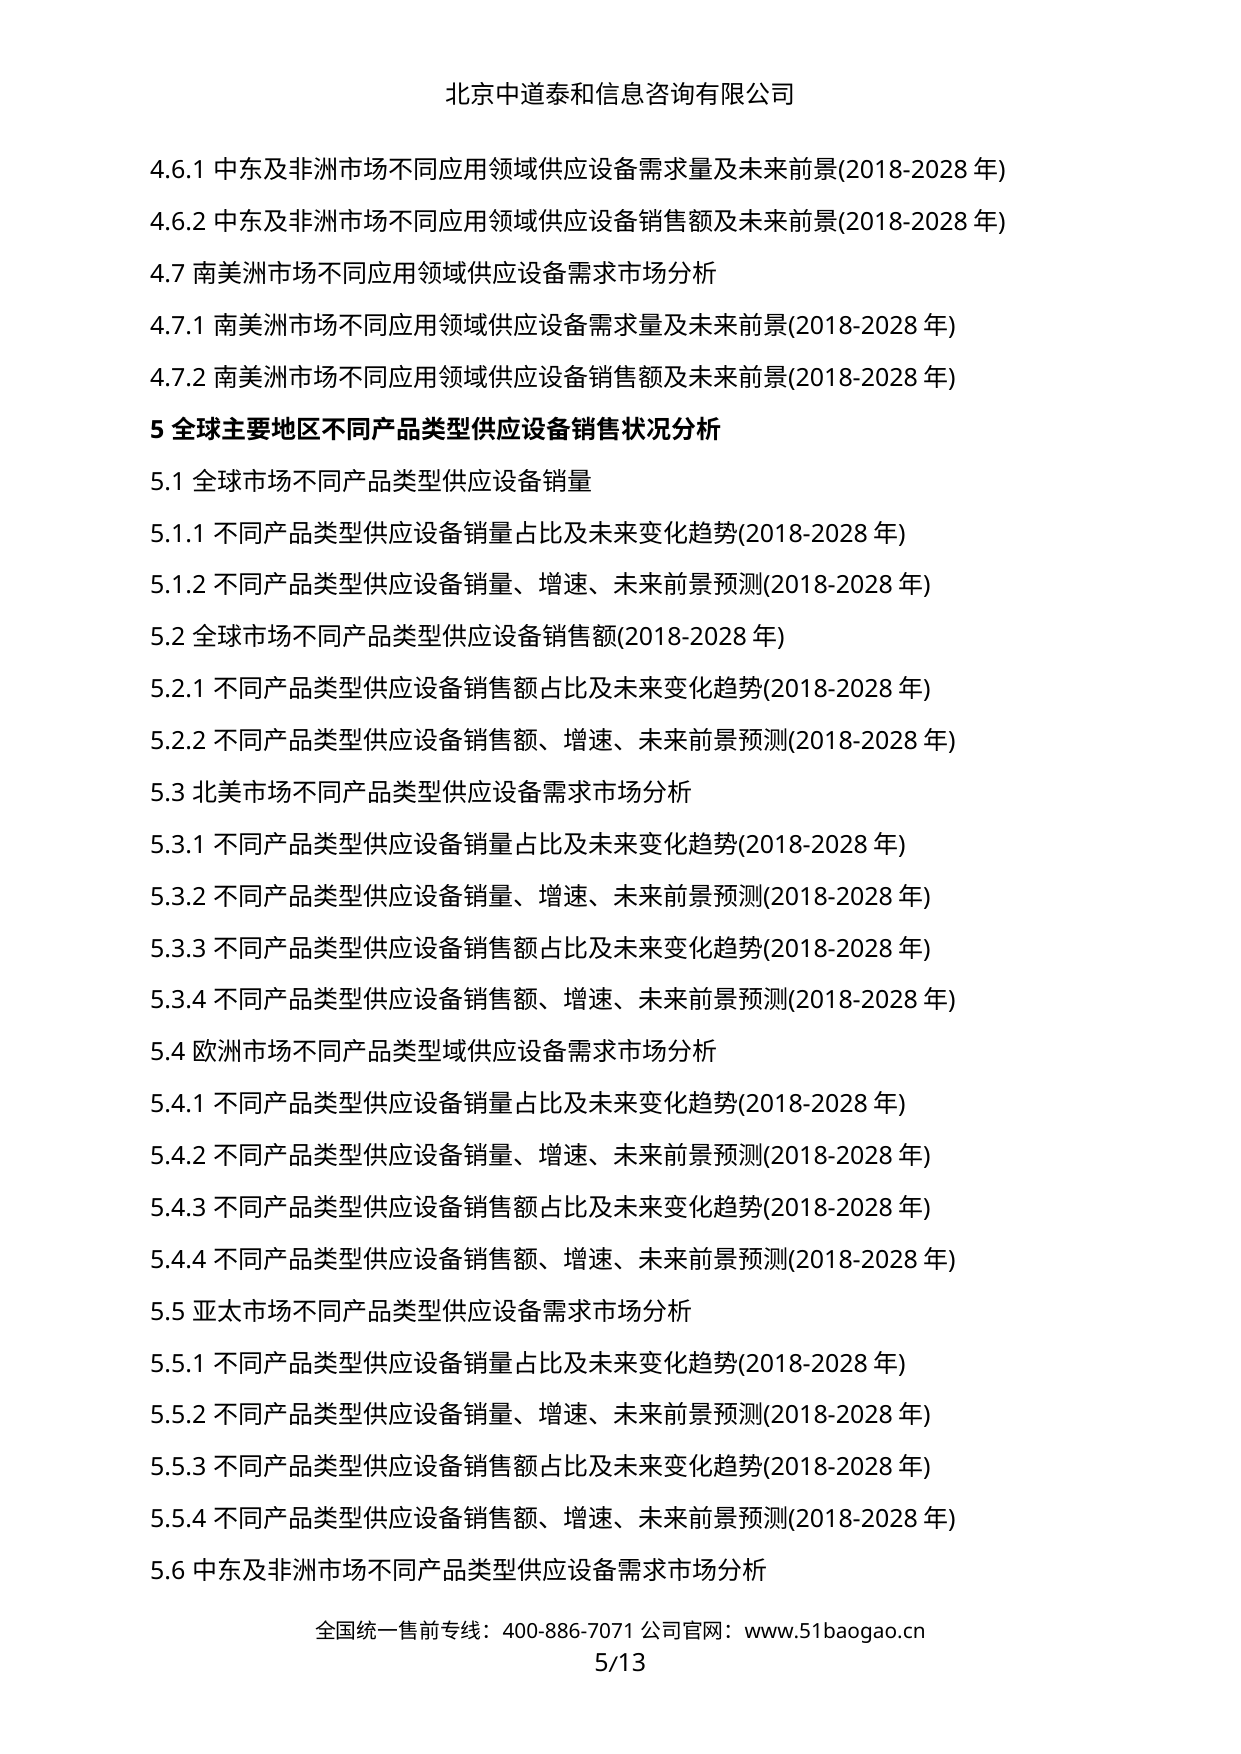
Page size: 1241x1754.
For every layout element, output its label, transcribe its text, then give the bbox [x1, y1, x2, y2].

text 5.4.3 不同产品类型供应设备销售额占比及未来变化趋势(2018-2028年) [150, 1187, 1090, 1224]
text 5.2.1 不同产品类型供应设备销售额占比及未来变化趋势(2018-2028年) [150, 669, 1090, 705]
text 5.4.4 不同产品类型供应设备销售额、增速、未来前景预测(2018-2028年) [150, 1239, 1090, 1276]
text 5.6 中东及非洲市场不同产品类型供应设备需求市场分析 [150, 1551, 1090, 1587]
text 5.1 全球市场不同产品类型供应设备销量 [150, 461, 1090, 497]
text 5.3.3 不同产品类型供应设备销售额占比及未来变化趋势(2018-2028年) [150, 928, 1090, 964]
text 4.6.2 中东及非洲市场不同应用领域供应设备销售额及未来前景(2018-2028年) [150, 202, 1090, 238]
text 5.4.1 不同产品类型供应设备销量占比及未来变化趋势(2018-2028年) [150, 1084, 1090, 1120]
text 5.4.2 不同产品类型供应设备销量、增速、未来前景预测(2018-2028年) [150, 1136, 1090, 1172]
text 5.1.2 不同产品类型供应设备销量、增速、未来前景预测(2018-2028年) [150, 565, 1090, 601]
text 5.5.2 不同产品类型供应设备销量、增速、未来前景预测(2018-2028年) [150, 1395, 1090, 1431]
text 5.3.1 不同产品类型供应设备销量占比及未来变化趋势(2018-2028年) [150, 824, 1090, 861]
text 5.5.1 不同产品类型供应设备销量占比及未来变化趋势(2018-2028年) [150, 1343, 1090, 1379]
text 4.7.2 南美洲市场不同应用领域供应设备销售额及未来前景(2018-2028年) [150, 357, 1090, 394]
text 5.2 全球市场不同产品类型供应设备销售额(2018-2028年) [150, 617, 1090, 653]
text 4.7.1 南美洲市场不同应用领域供应设备需求量及未来前景(2018-2028年) [150, 306, 1090, 342]
text 5.5.3 不同产品类型供应设备销售额占比及未来变化趋势(2018-2028年) [150, 1447, 1090, 1483]
text 5.4 欧洲市场不同产品类型域供应设备需求市场分析 [150, 1032, 1090, 1068]
text 5.5.4 不同产品类型供应设备销售额、增速、未来前景预测(2018-2028年) [150, 1499, 1090, 1535]
text 4.7 南美洲市场不同应用领域供应设备需求市场分析 [150, 254, 1090, 290]
text 5 全球主要地区不同产品类型供应设备销售状况分析 [150, 409, 1090, 446]
text 5.1.1 不同产品类型供应设备销量占比及未来变化趋势(2018-2028年) [150, 513, 1090, 549]
text 5.3.4 不同产品类型供应设备销售额、增速、未来前景预测(2018-2028年) [150, 980, 1090, 1016]
text 5.3 北美市场不同产品类型供应设备需求市场分析 [150, 772, 1090, 809]
text 4.6.1 中东及非洲市场不同应用领域供应设备需求量及未来前景(2018-2028年) [150, 150, 1090, 186]
text 5.2.2 不同产品类型供应设备销售额、增速、未来前景预测(2018-2028年) [150, 721, 1090, 757]
text 5.3.2 不同产品类型供应设备销量、增速、未来前景预测(2018-2028年) [150, 876, 1090, 912]
text 5.5 亚太市场不同产品类型供应设备需求市场分析 [150, 1291, 1090, 1327]
